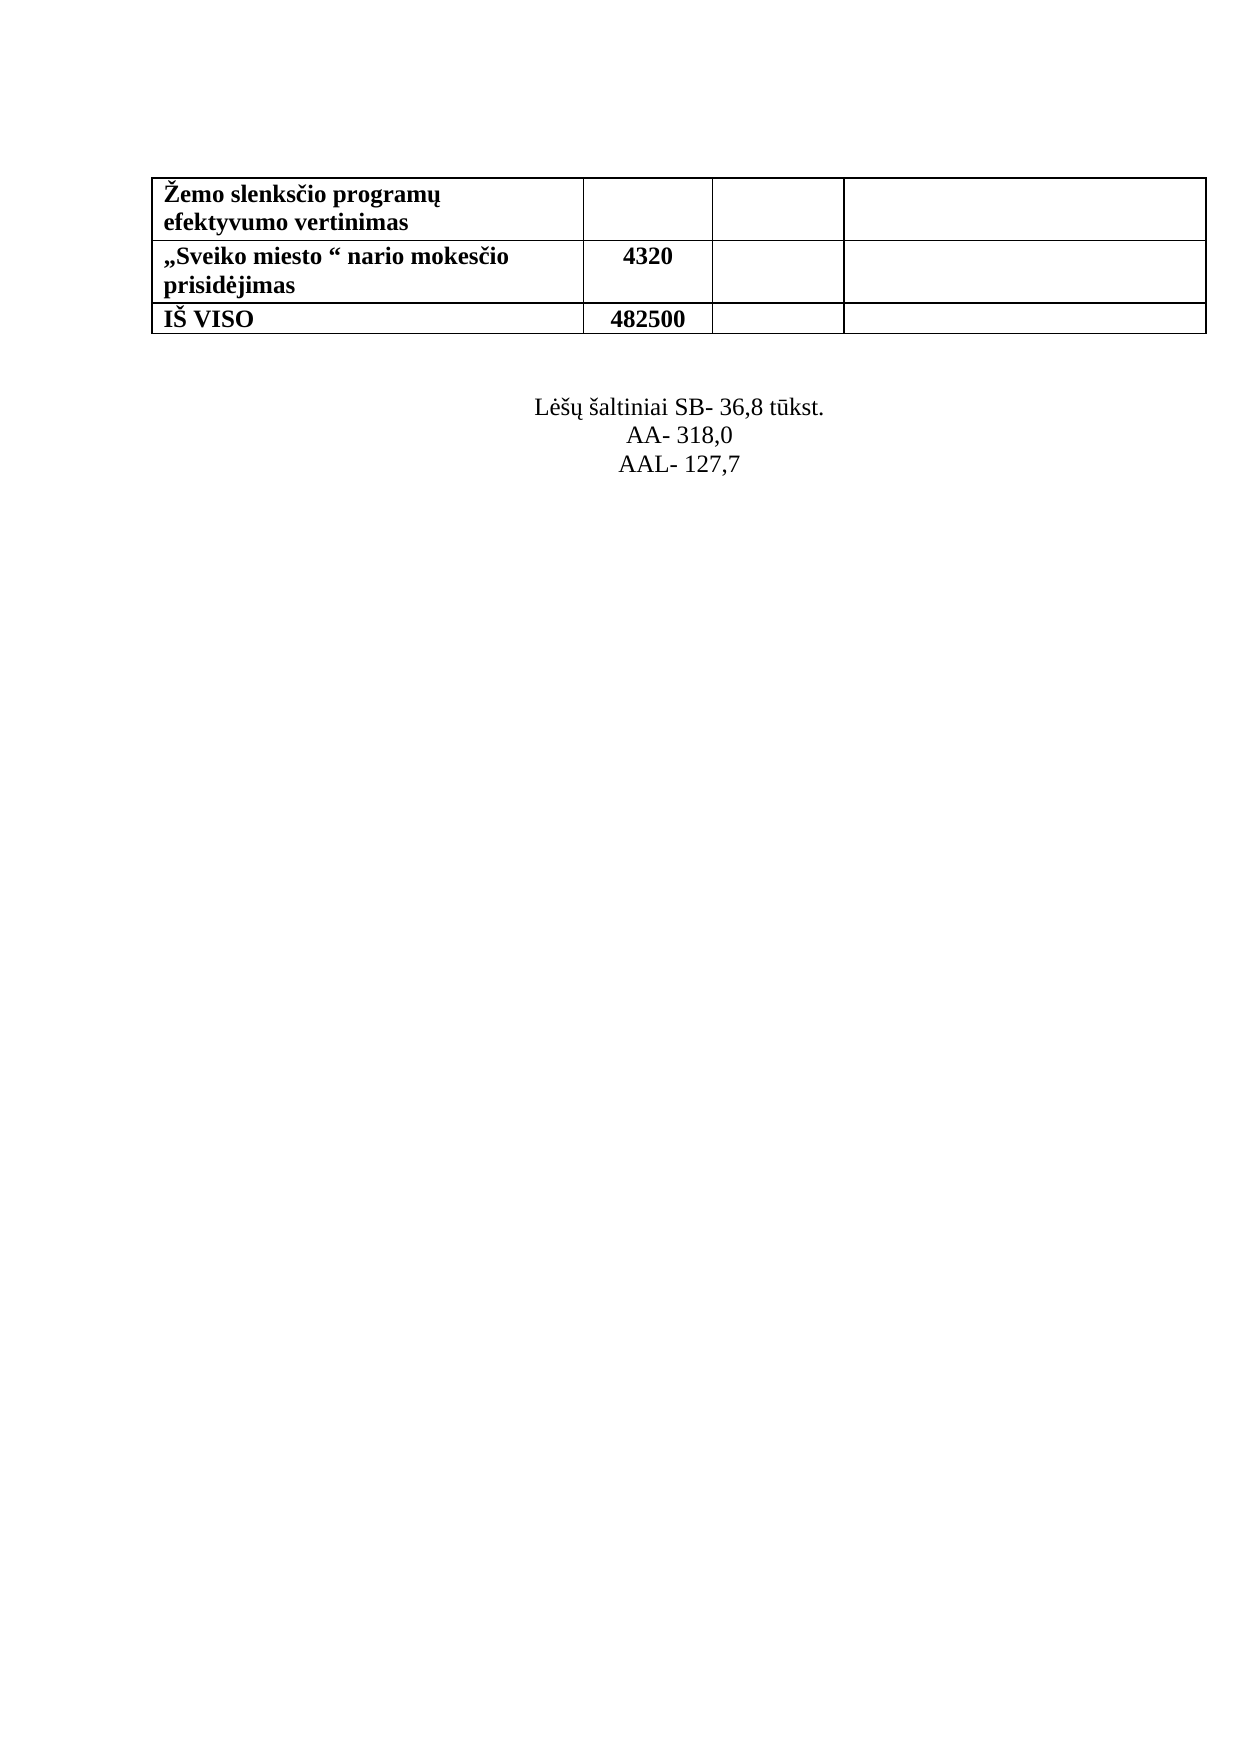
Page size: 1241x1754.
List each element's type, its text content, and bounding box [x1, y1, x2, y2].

text Lėšų šaltiniai SB- 36,8 tūkst. [177, 392, 1181, 420]
table_cell [845, 179, 1205, 240]
table_cell [584, 179, 712, 240]
table_cell IŠ VISO [153, 304, 583, 332]
table_cell „Sveiko miesto “ nario mokesčio prisidėjimas [153, 241, 583, 302]
table_cell Žemo slenksčio programų efektyvumo vertinimas [153, 179, 583, 240]
table_cell [713, 241, 843, 302]
text AA- 318,0 [177, 420, 1181, 449]
table_cell 4320 [584, 241, 712, 302]
table_cell [713, 304, 843, 332]
table_cell [713, 179, 843, 240]
table_cell [845, 304, 1205, 332]
table_cell [845, 241, 1205, 302]
text AAL- 127,7 [177, 449, 1181, 478]
table_cell 482500 [584, 304, 712, 332]
